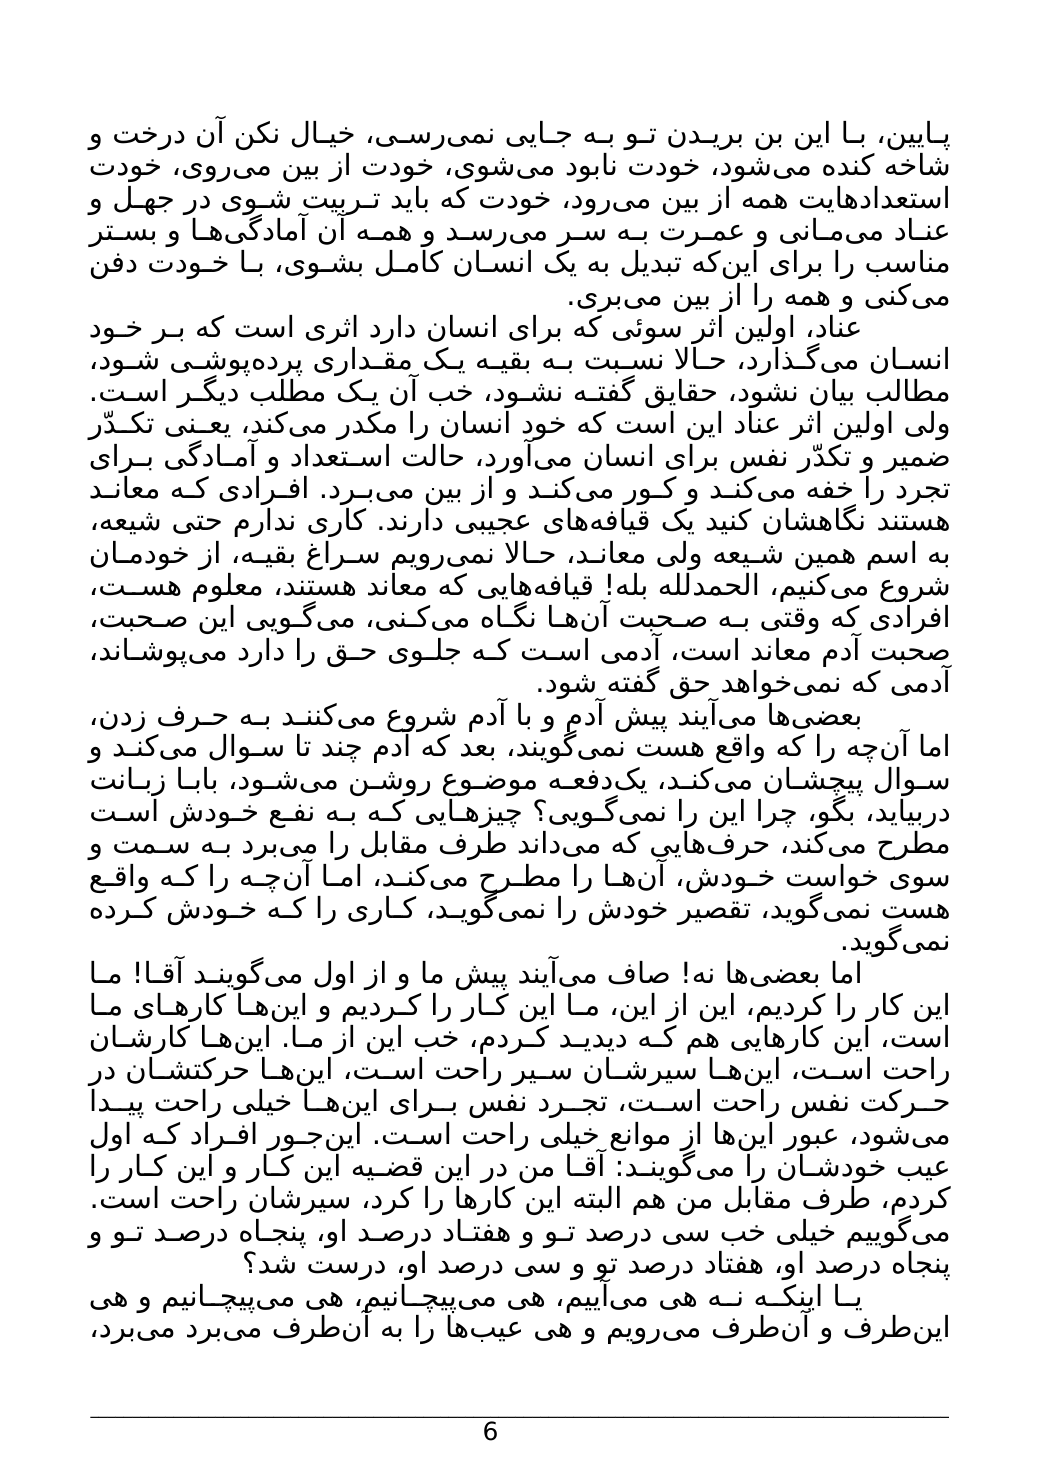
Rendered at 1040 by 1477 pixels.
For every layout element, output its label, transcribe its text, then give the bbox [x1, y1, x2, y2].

text عناد، اولین اثر سوئی که برای انسان دارد اثری است که بر خود انسان می‌گذارد، حالا نسبت به بقیه یک مقداری پرده‌پوشی شود، مطالب بیان نشود، حقایق گفته نشود، خب آن یک مطلب دیگر است. ولی اولین اثر عناد این است که خود انسان را مکدر می‌کند، یعنی تکدّر ضمیر و تکدّر نفس برای انسان می‌آورد، حالت استعداد و آمادگی برای تجرد را خفه می‌کند و کور می‌کند و از بین می‌برد. افرادی که معاند هستند نگاهشان کنید یک قیافه‌های عجیبی دارند. کاری ندارم حتی شیعه، به اسم همین شیعه ولی معاند، حالا نمی‌رویم سراغ بقیه، از خودمان شروع می‌کنیم، الحمدلله بله! قیافه‌هایی که معاند هستند، معلوم هست، افرادی که وقتی به صحبت آن‌ها نگاه می‌کنی، می‌گویی این صحبت، صحبت آدم معاند است، آدمی است که جلوی حق را دارد می‌پوشاند، آدمی که نمی‌خواهد حق گفته شود. [89, 312, 951, 699]
text بعضی‌ها می‌آیند پیش آدم و با آدم شروع می‌کنند به حرف زدن، اما آن‌چه را که واقع هست نمی‌گویند، بعد که آدم چند تا سوال می‌کند و سوال پیچشان می‌کند، یک‌دفعه موضوع روشن می‌شود، بابا زبانت دربیاید، بگو، چرا این را نمی‌گویی؟ چیزهایی که به نفع خودش است مطرح می‌کند، حرف‌هایی که می‌داند طرف مقابل را می‌برد به سمت و سوی خواست خودش، آن‌ها را مطرح می‌کند، اما آن‌چه را که واقع هست نمی‌گوید، تقصیر خودش را نمی‌گوید، کاری را که خودش کرده نمی‌گوید. [89, 699, 951, 957]
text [89, 118, 951, 312]
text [89, 1280, 951, 1345]
text اما بعضی‌ها نه! صاف می‌آیند پیش ما و از اول می‌گویند آقا! ما این کار را کردیم، این از این، ما این کار را کردیم و این‌ها کارهای ما است، این کارهایی هم که دیدید کردم، خب این از ما. این‌ها کارشان راحت است، این‌ها سیرشان سیر راحت است، این‌ها حرکتشان در حرکت نفس راحت است، تجرد نفس برای این‌ها خیلی راحت پیدا می‌شود، عبور این‌ها از موانع خیلی راحت است. این‌جور افراد که اول عیب خودشان را می‌گویند: آقا من در این قضیه این کار و این کار را کردم، طرف مقابل من هم البته این کارها را کرد، سیرشان راحت است. می‌گوییم خیلی خب سی درصد تو و هفتاد درصد او، پنجاه درصد تو و پنجاه درصد او، هفتاد درصد تو و سی درصد او، درست شد؟ [89, 957, 951, 1280]
